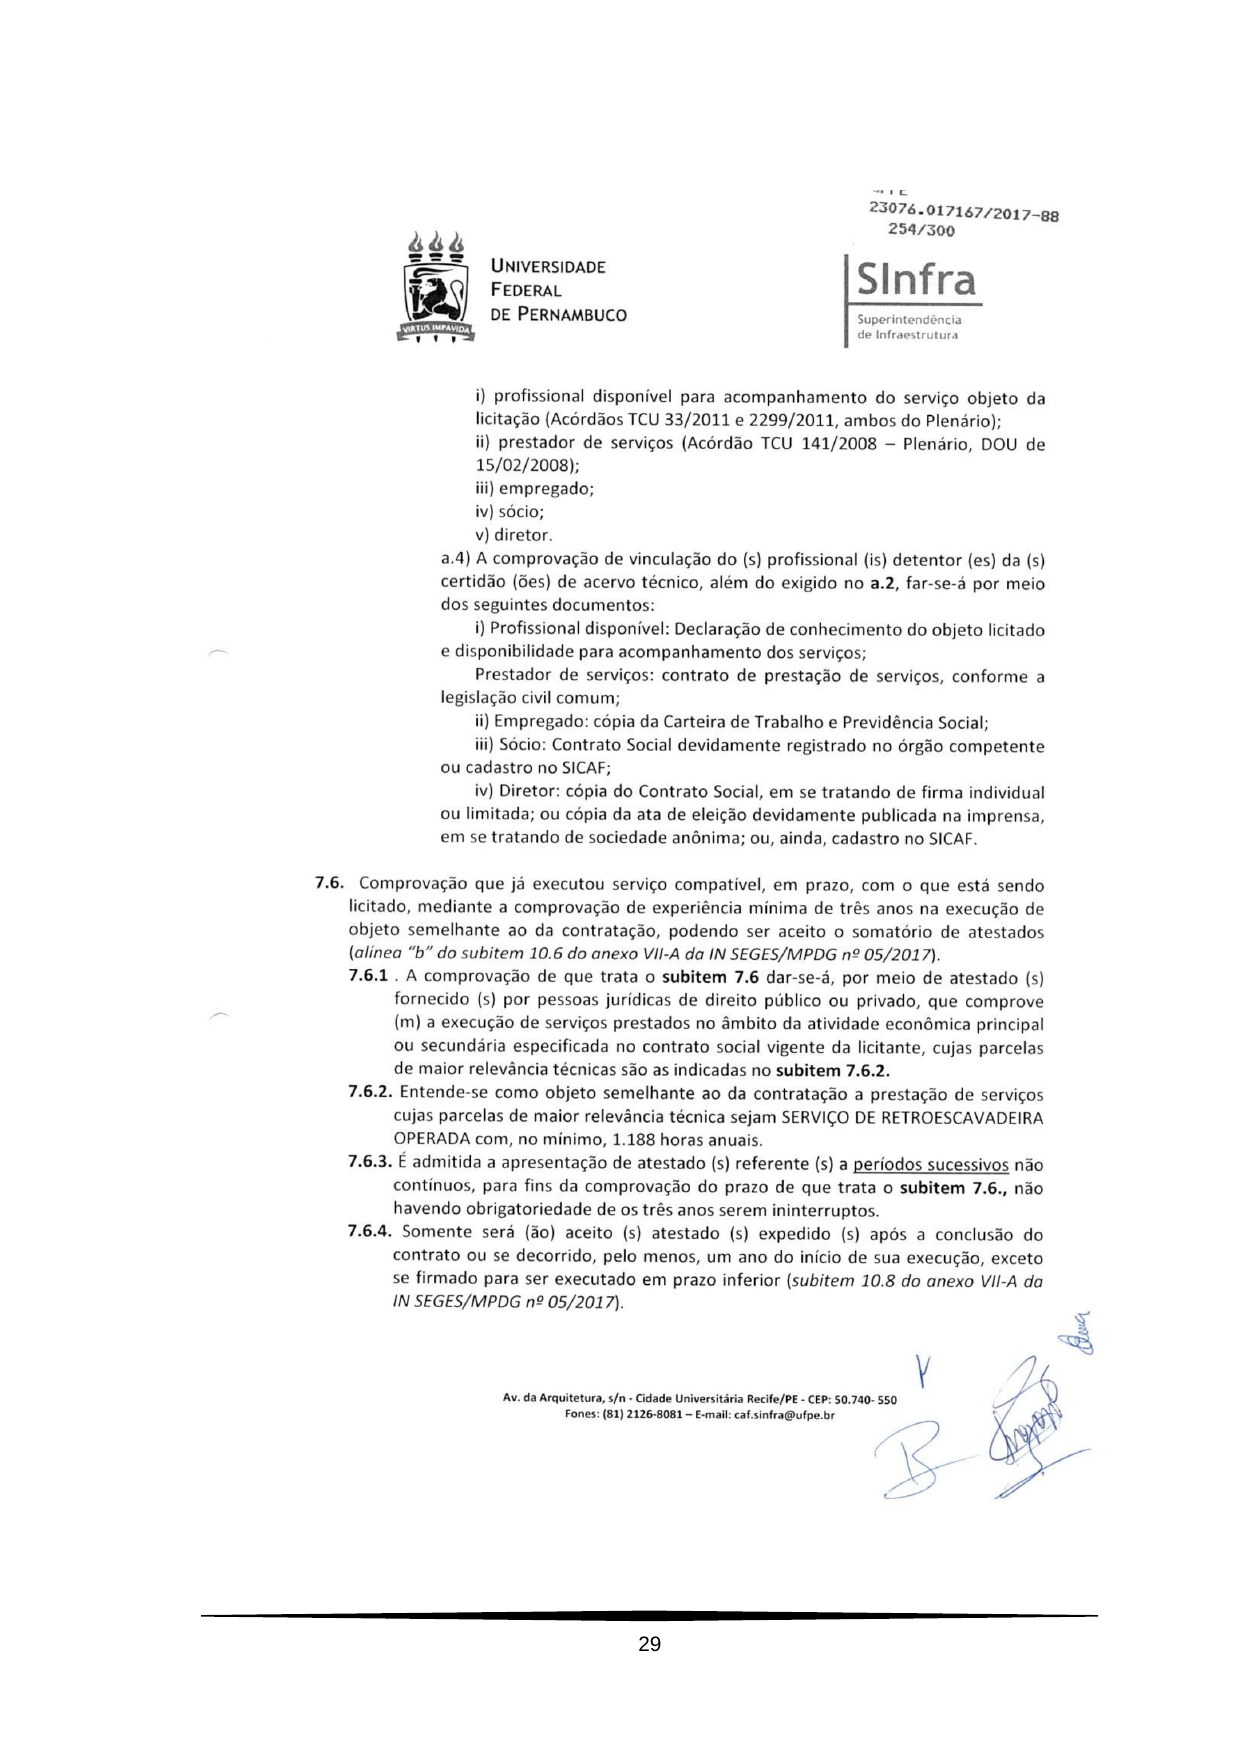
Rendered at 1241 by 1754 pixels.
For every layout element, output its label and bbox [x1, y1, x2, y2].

picture [177, 177, 1123, 1515]
